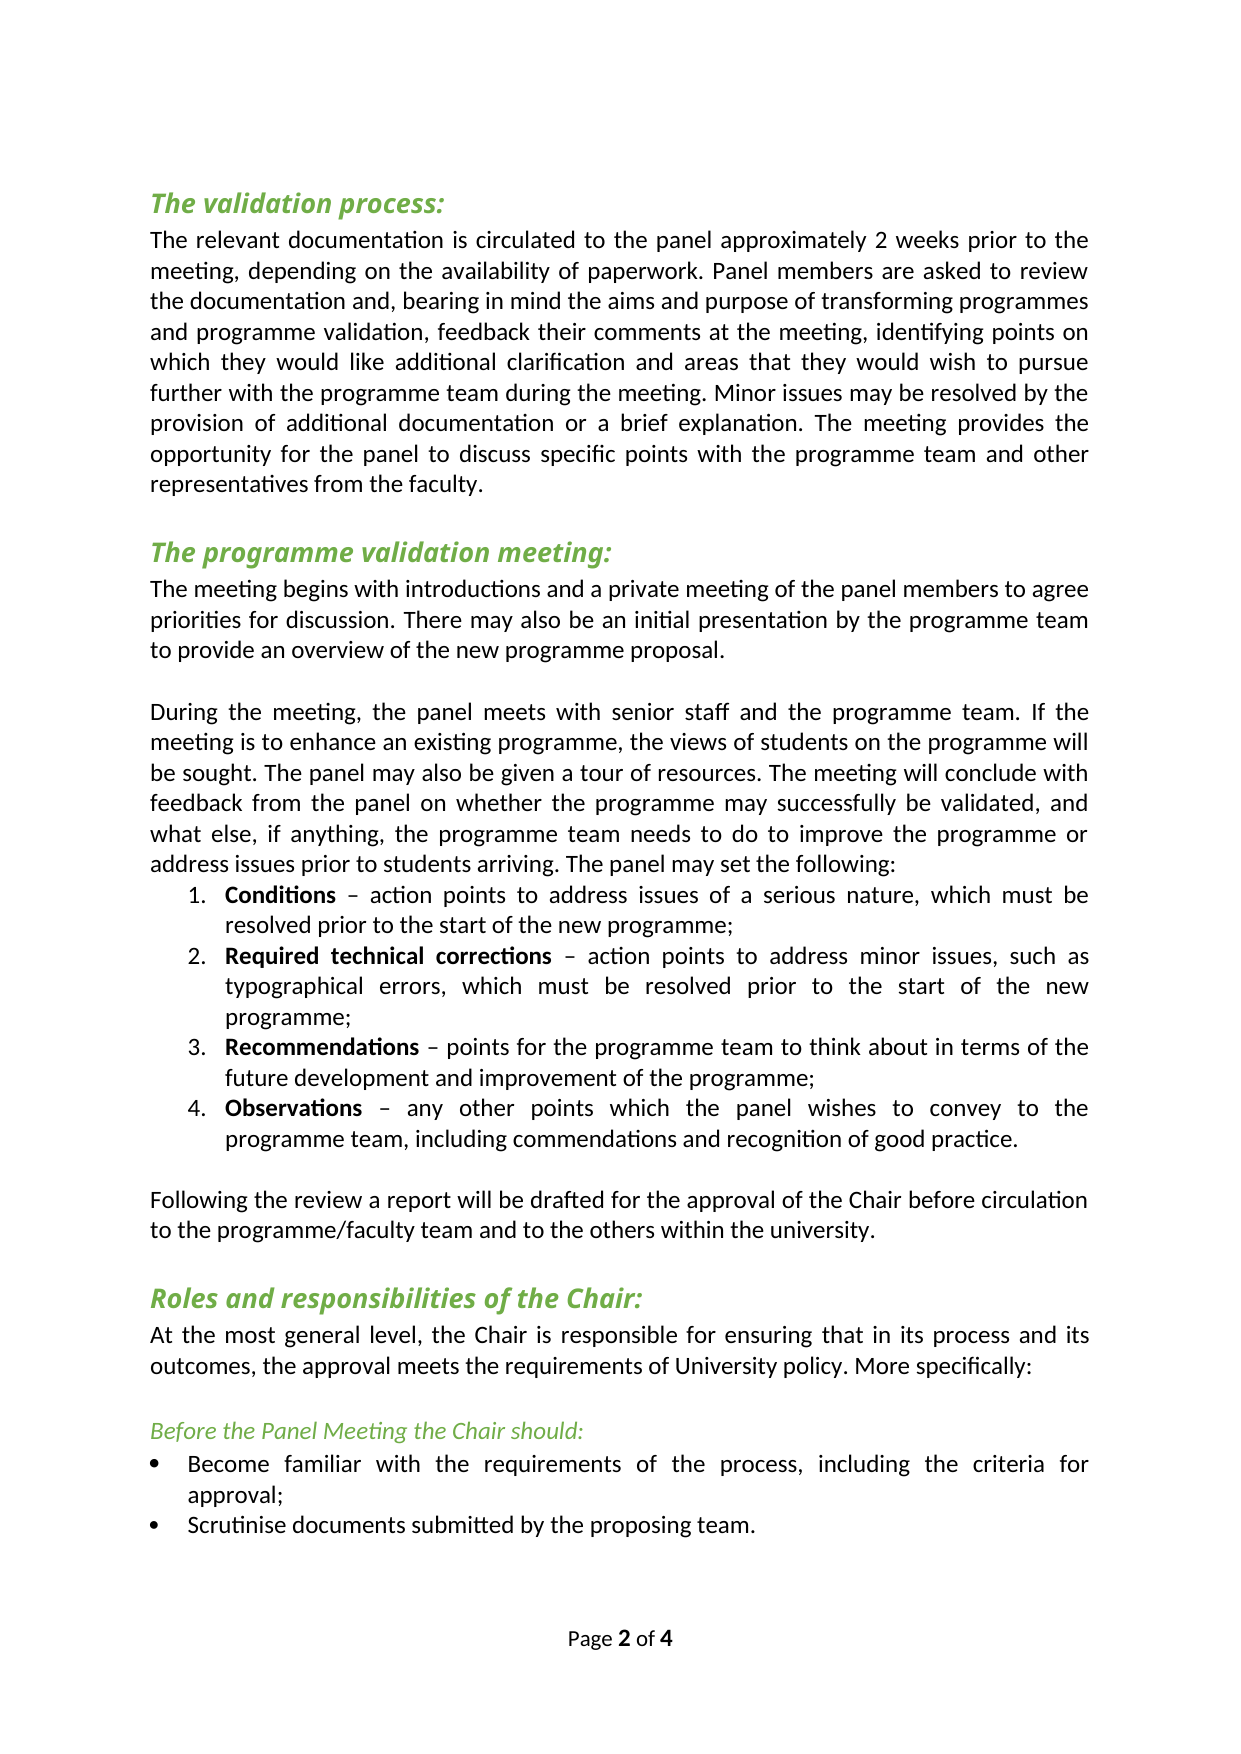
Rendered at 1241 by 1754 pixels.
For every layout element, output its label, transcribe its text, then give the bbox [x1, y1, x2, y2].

text Following the review a report will be drafted for the approval of the Chair before circulation to the programme/faculty team and to the others within the university. [150, 1184, 1090, 1245]
subtitle The validation process: [150, 185, 1090, 222]
subtitle Roles and responsibilities of the Chair: [150, 1280, 1090, 1317]
list Scrutinise documents submitted by the proposing team. [150, 1509, 1090, 1540]
text At the most general level, the Chair is responsible for ensuring that in its process and its outcomes, the approval meets the requirements of University policy. More specifically: [150, 1319, 1090, 1381]
list Conditions – action points to address issues of a serious nature, which must be resolved prior to the start of the new programme; [187, 879, 1090, 940]
list Become familiar with the requirements of the process, including the criteria for approval; [150, 1448, 1090, 1509]
text During the meeting, the panel meets with senior staff and the programme team. If the meeting is to enhance an existing programme, the views of students on the programme will be sought. The panel may also be given a tour of resources. The meeting will conclude with feedback from the panel on whether the programme may successfully be validated, and what else, if anything, the programme team needs to do to improve the programme or address issues prior to students arriving. The panel may set the following: [150, 696, 1090, 879]
list Recommendations – points for the programme team to think about in terms of the future development and improvement of the programme; [187, 1031, 1090, 1092]
list Required technical corrections – action points to address minor issues, such as typographical errors, which must be resolved prior to the start of the new programme; [187, 940, 1090, 1031]
text The relevant documentation is circulated to the panel approximately 2 weeks prior to the meeting, depending on the availability of paperwork. Panel members are asked to review the documentation and, bearing in mind the aims and purpose of transforming programmes and programme validation, feedback their comments at the meeting, identifying points on which they would like additional clarification and areas that they would wish to pursue further with the programme team during the meeting. Minor issues may be resolved by the provision of additional documentation or a brief explanation. The meeting provides the opportunity for the panel to discuss specific points with the programme team and other representatives from the faculty. [150, 224, 1090, 499]
subtitle Before the Panel Meeting the Chair should: [150, 1415, 1090, 1446]
list Observations – any other points which the panel wishes to convey to the programme team, including commendations and recognition of good practice. [187, 1092, 1090, 1153]
text The meeting begins with introductions and a private meeting of the panel members to agree priorities for discussion. There may also be an initial presentation by the programme team to provide an overview of the new programme proposal. [150, 574, 1090, 665]
subtitle The programme validation meeting: [150, 534, 1090, 571]
